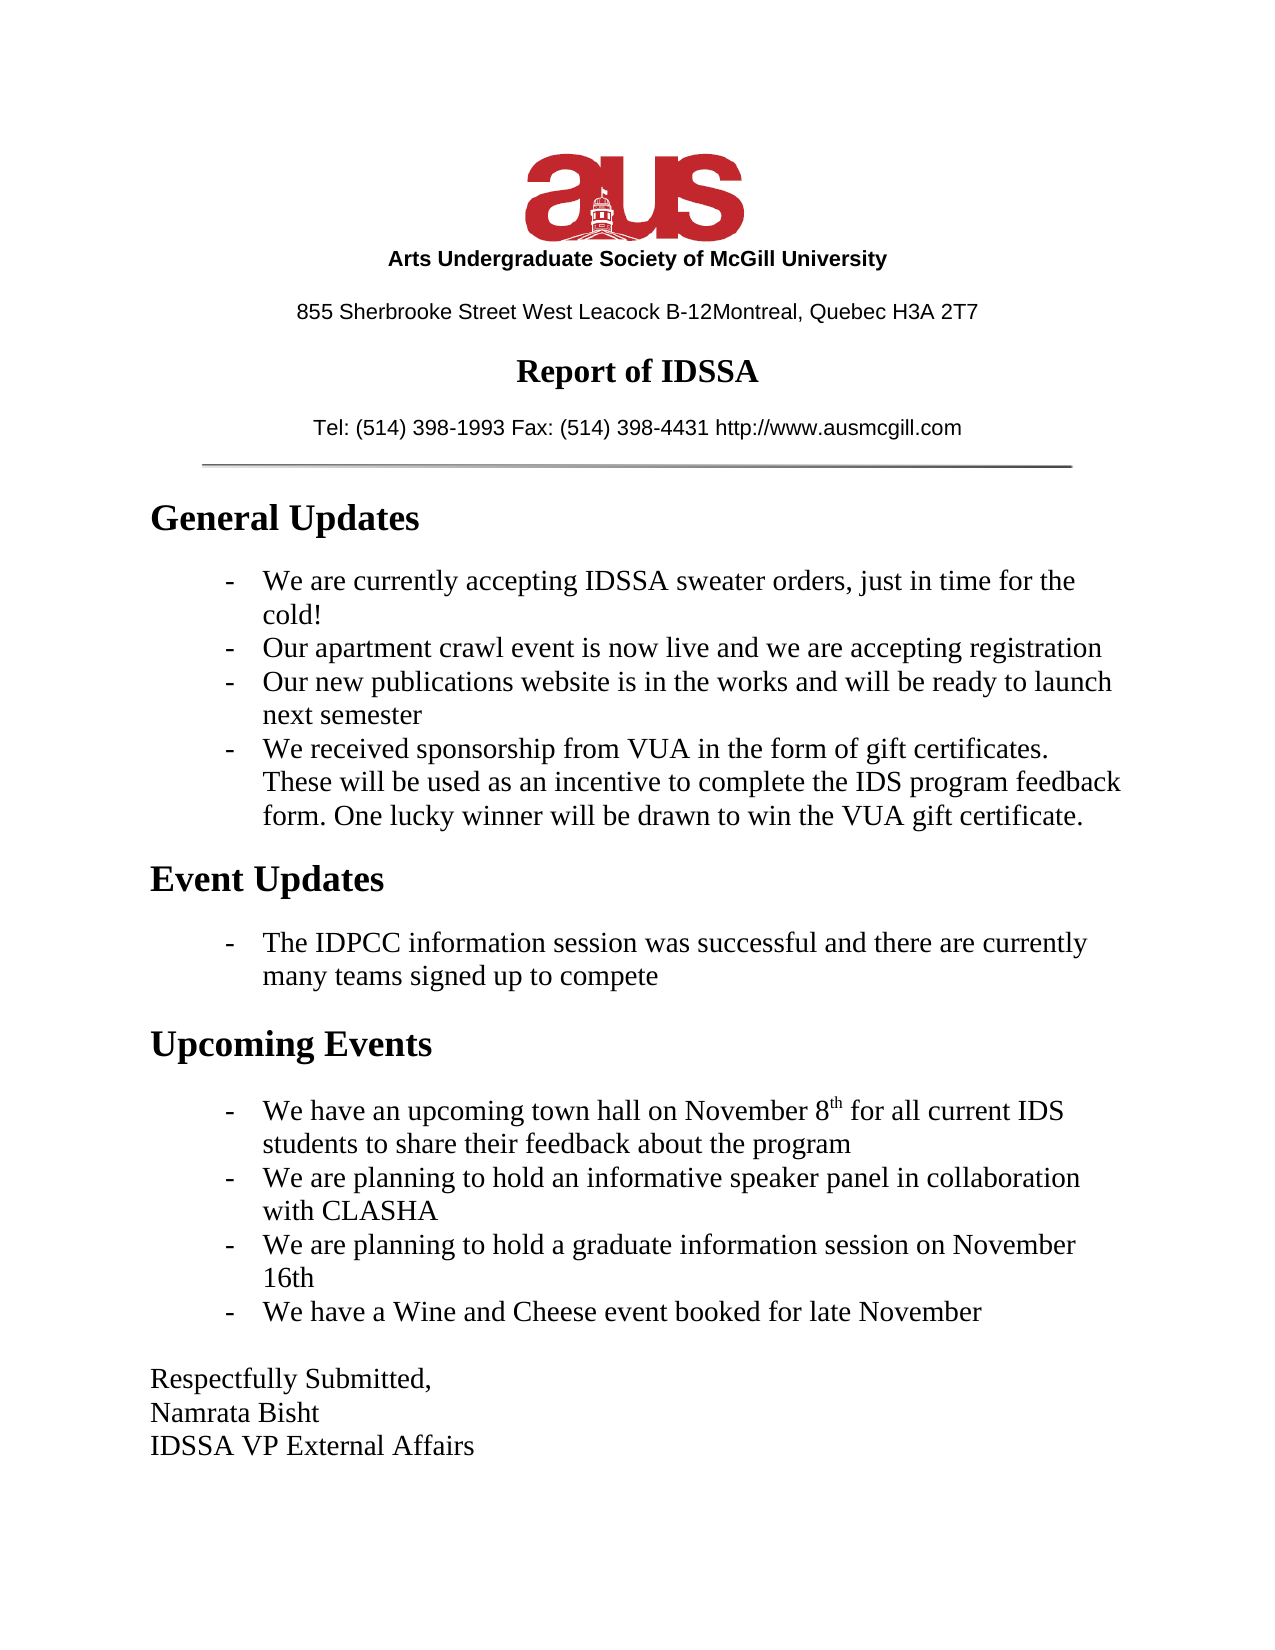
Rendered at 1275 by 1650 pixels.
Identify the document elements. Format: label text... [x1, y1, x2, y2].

text Tel: (514) 398-1993 Fax: (514) 398-4431 http://www.ausmcgill.com [150, 414, 1125, 439]
text IDSSA VP External Affairs [150, 1428, 1125, 1462]
text Report of IDSSA [150, 351, 1125, 389]
list We are planning to hold an informative speaker panel in collaboration with CLASHA [225, 1160, 1125, 1227]
text General Updates [150, 495, 1125, 538]
text Event Updates [150, 857, 1125, 900]
list Our new publications website is in the works and will be ready to launch next semester [225, 664, 1125, 731]
text Respectfully Submitted, [150, 1361, 1125, 1395]
text Namrata Bisht [150, 1395, 1125, 1428]
list We are planning to hold a graduate information session on November 16th [225, 1227, 1125, 1294]
picture [201, 464, 1074, 468]
text Upcoming Events [150, 1017, 1125, 1068]
list We have a Wine and Cheese event booked for late November [225, 1294, 1125, 1328]
picture [517, 150, 758, 246]
text Arts Undergraduate Society of McGill University [150, 246, 1125, 271]
text 855 Sherbrooke Street West Leacock B-12 Montreal, Quebec H3A 2T7 [150, 296, 1125, 326]
list Our apartment crawl event is now live and we are accepting registration [225, 630, 1125, 664]
list We have an upcoming town hall on November 8th for all current IDS [225, 1093, 1125, 1126]
list The IDPCC information session was successful and there are currently many teams signed up to compete [225, 925, 1125, 992]
list students to share their feedback about the program [262, 1126, 1125, 1160]
list We are currently accepting IDSSA sweater orders, just in time for the cold! [225, 563, 1125, 630]
list We received sponsorship from VUA in the form of gift certificates. These will be used as an incentive to complete the IDS program feedback form. One lucky winner will be drawn to win the VUA gift certificate. [225, 731, 1125, 832]
